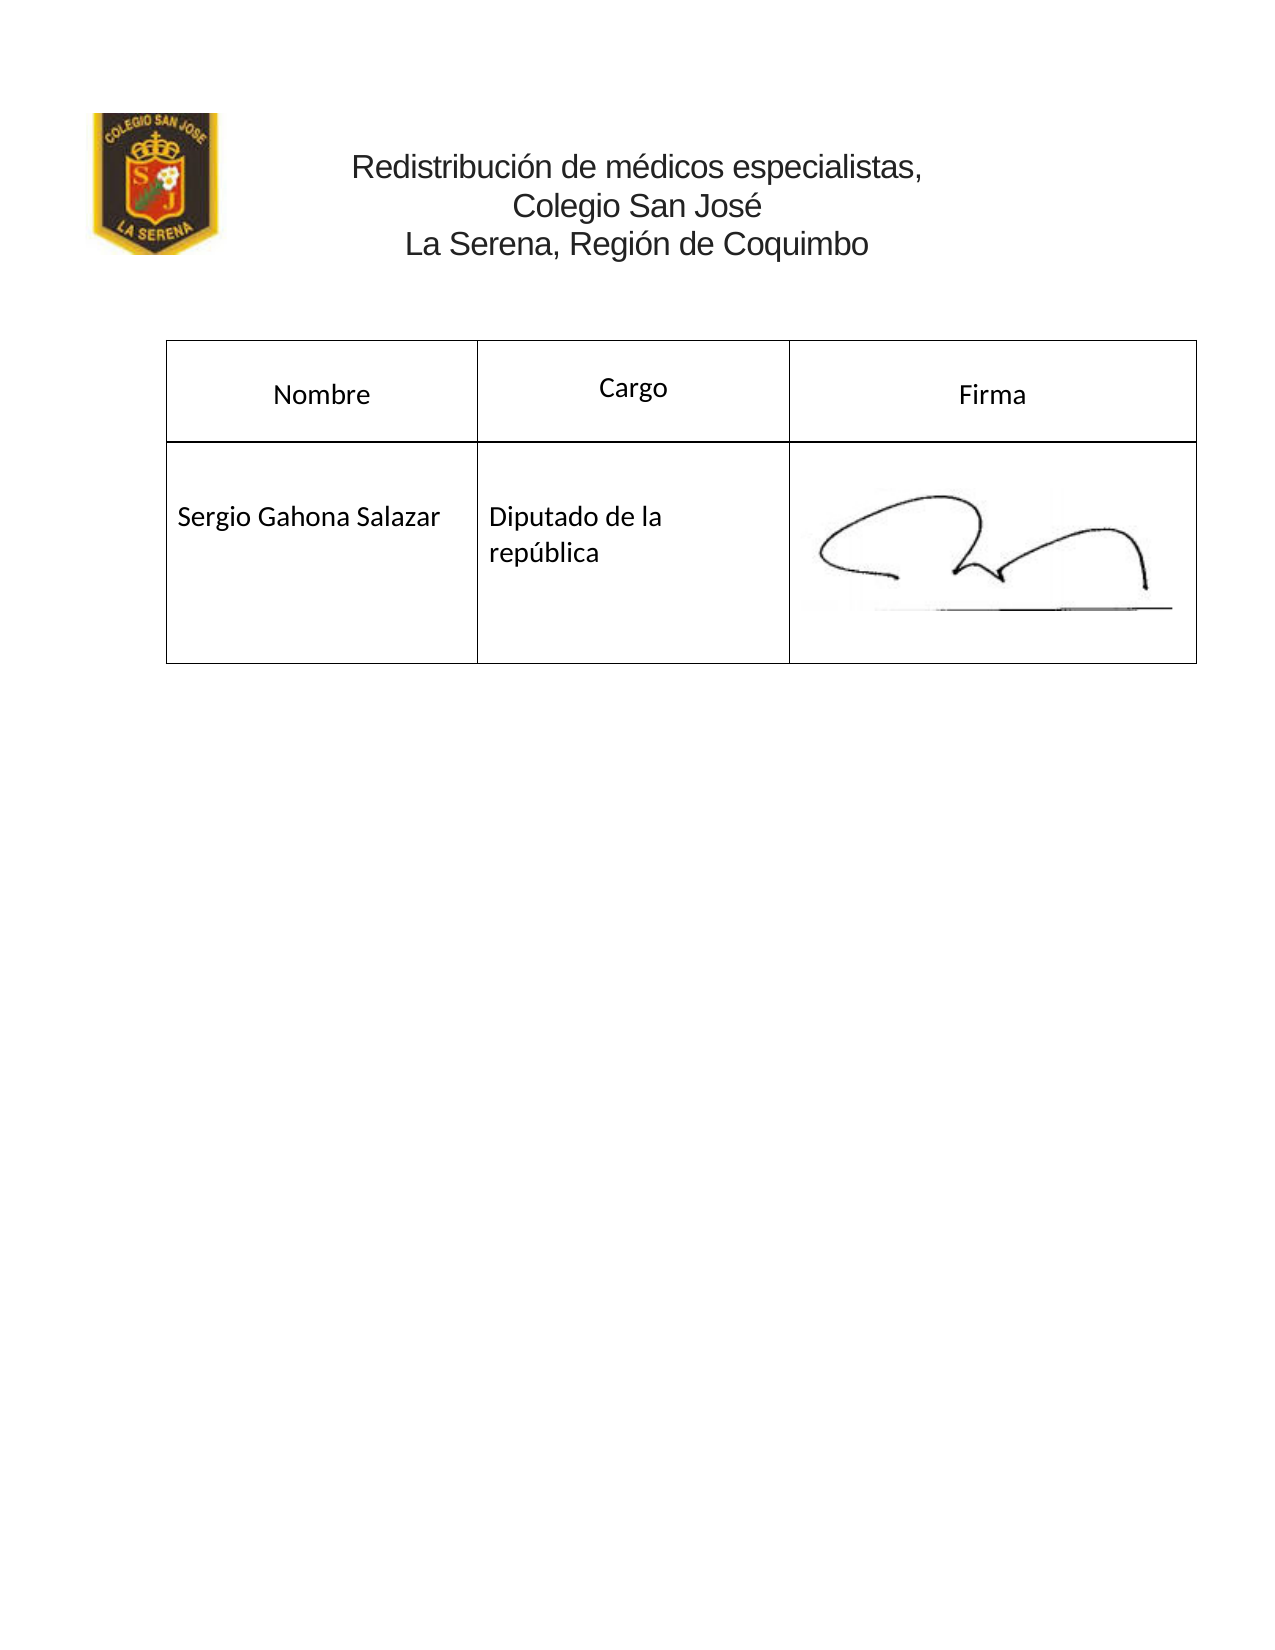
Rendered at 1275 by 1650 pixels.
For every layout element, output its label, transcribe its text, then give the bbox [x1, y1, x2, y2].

table_header Cargo [478, 341, 789, 441]
table_cell Sergio Gahona Salazar [167, 443, 477, 663]
subtitle Colegio San José [227, 186, 1098, 224]
subtitle La Serena, Región de Coquimbo [177, 224, 1098, 263]
table_header Firma [790, 341, 1196, 441]
subtitle Redistribución de médicos especialistas, [227, 148, 1098, 186]
table_cell [790, 443, 1196, 663]
table_header Nombre [167, 341, 477, 441]
table_cell Diputado de la república [478, 443, 789, 663]
picture [85, 113, 227, 255]
